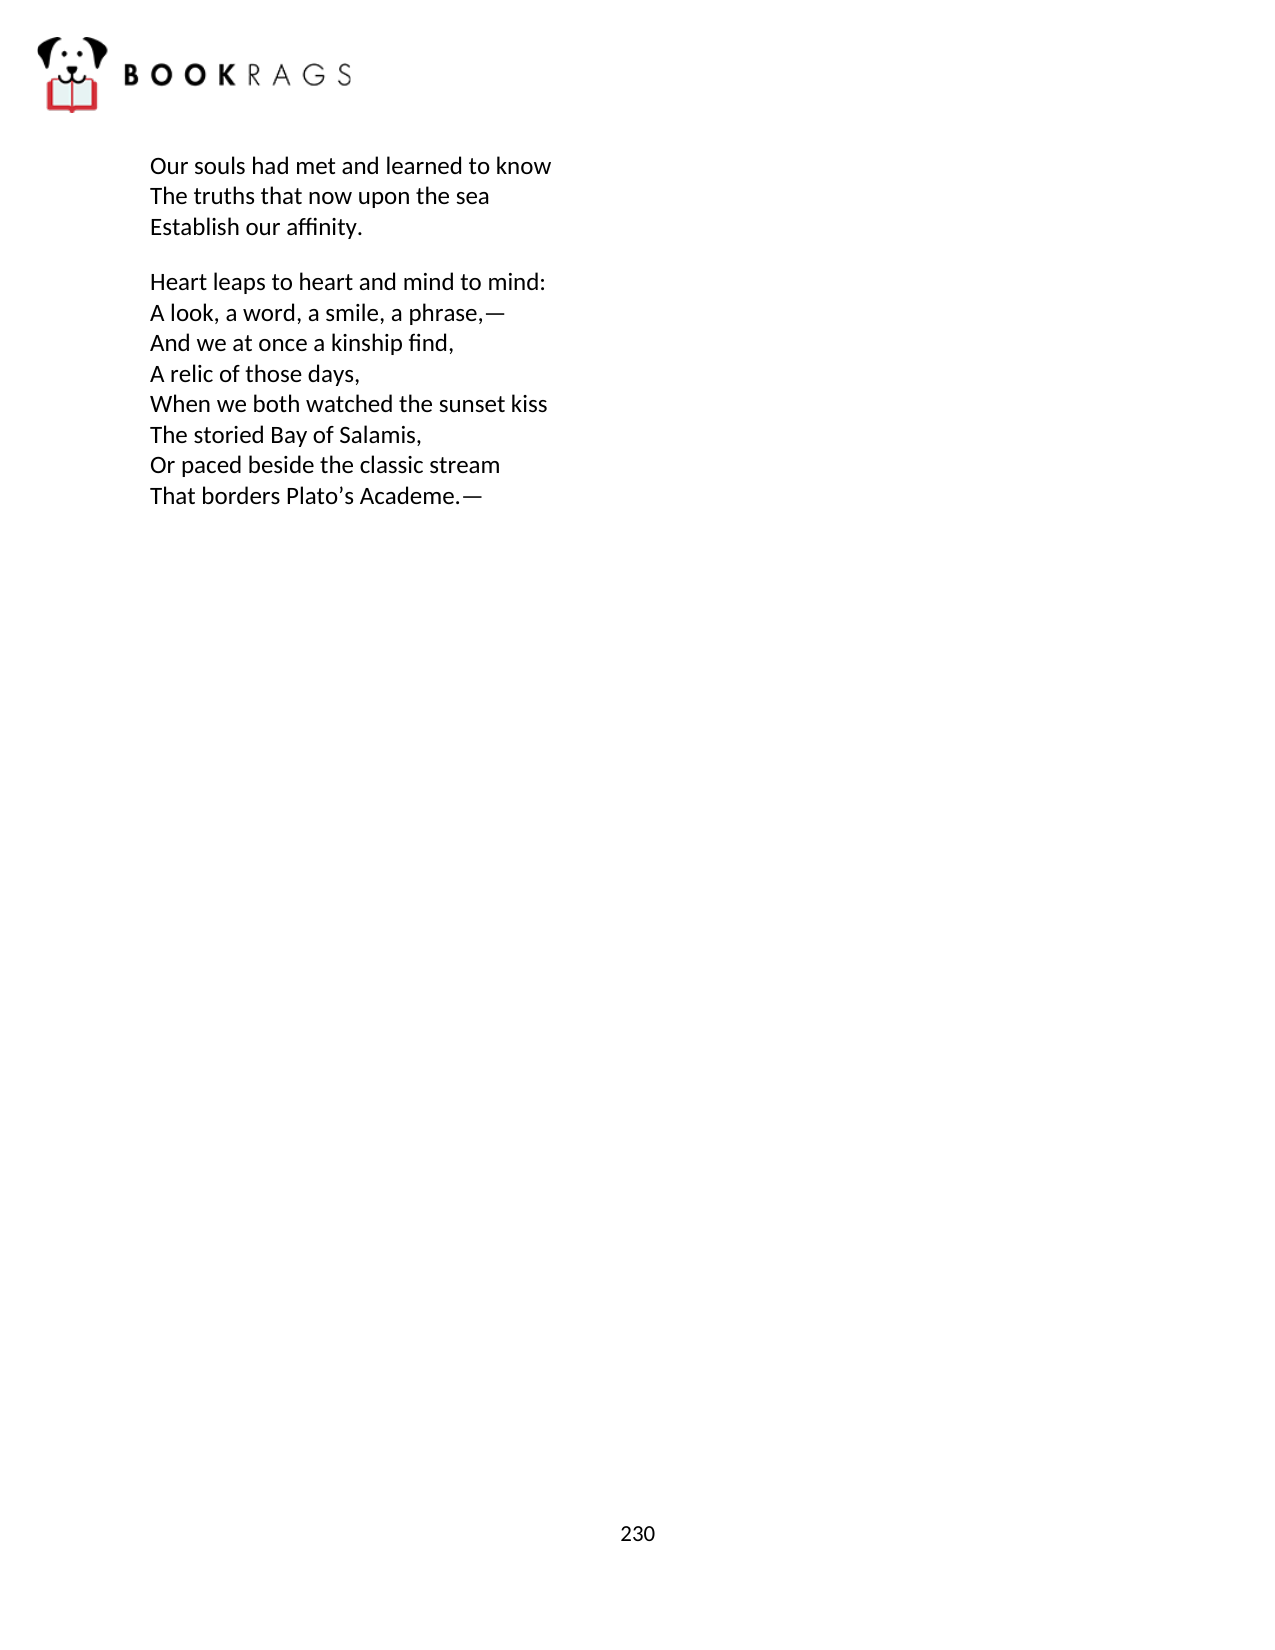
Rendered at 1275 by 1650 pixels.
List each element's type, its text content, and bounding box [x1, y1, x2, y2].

picture [37, 37, 351, 113]
text Heart leaps to heart and mind to mind: A look, a word, a smile, a phrase,—­ And we at once a kinship find, A relic of those days, When we both watched the sunset kiss The storied Bay of Salamis, Or paced beside the classic stream That borders Plato’s Academe.—­ [150, 267, 1125, 511]
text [150, 150, 1125, 242]
